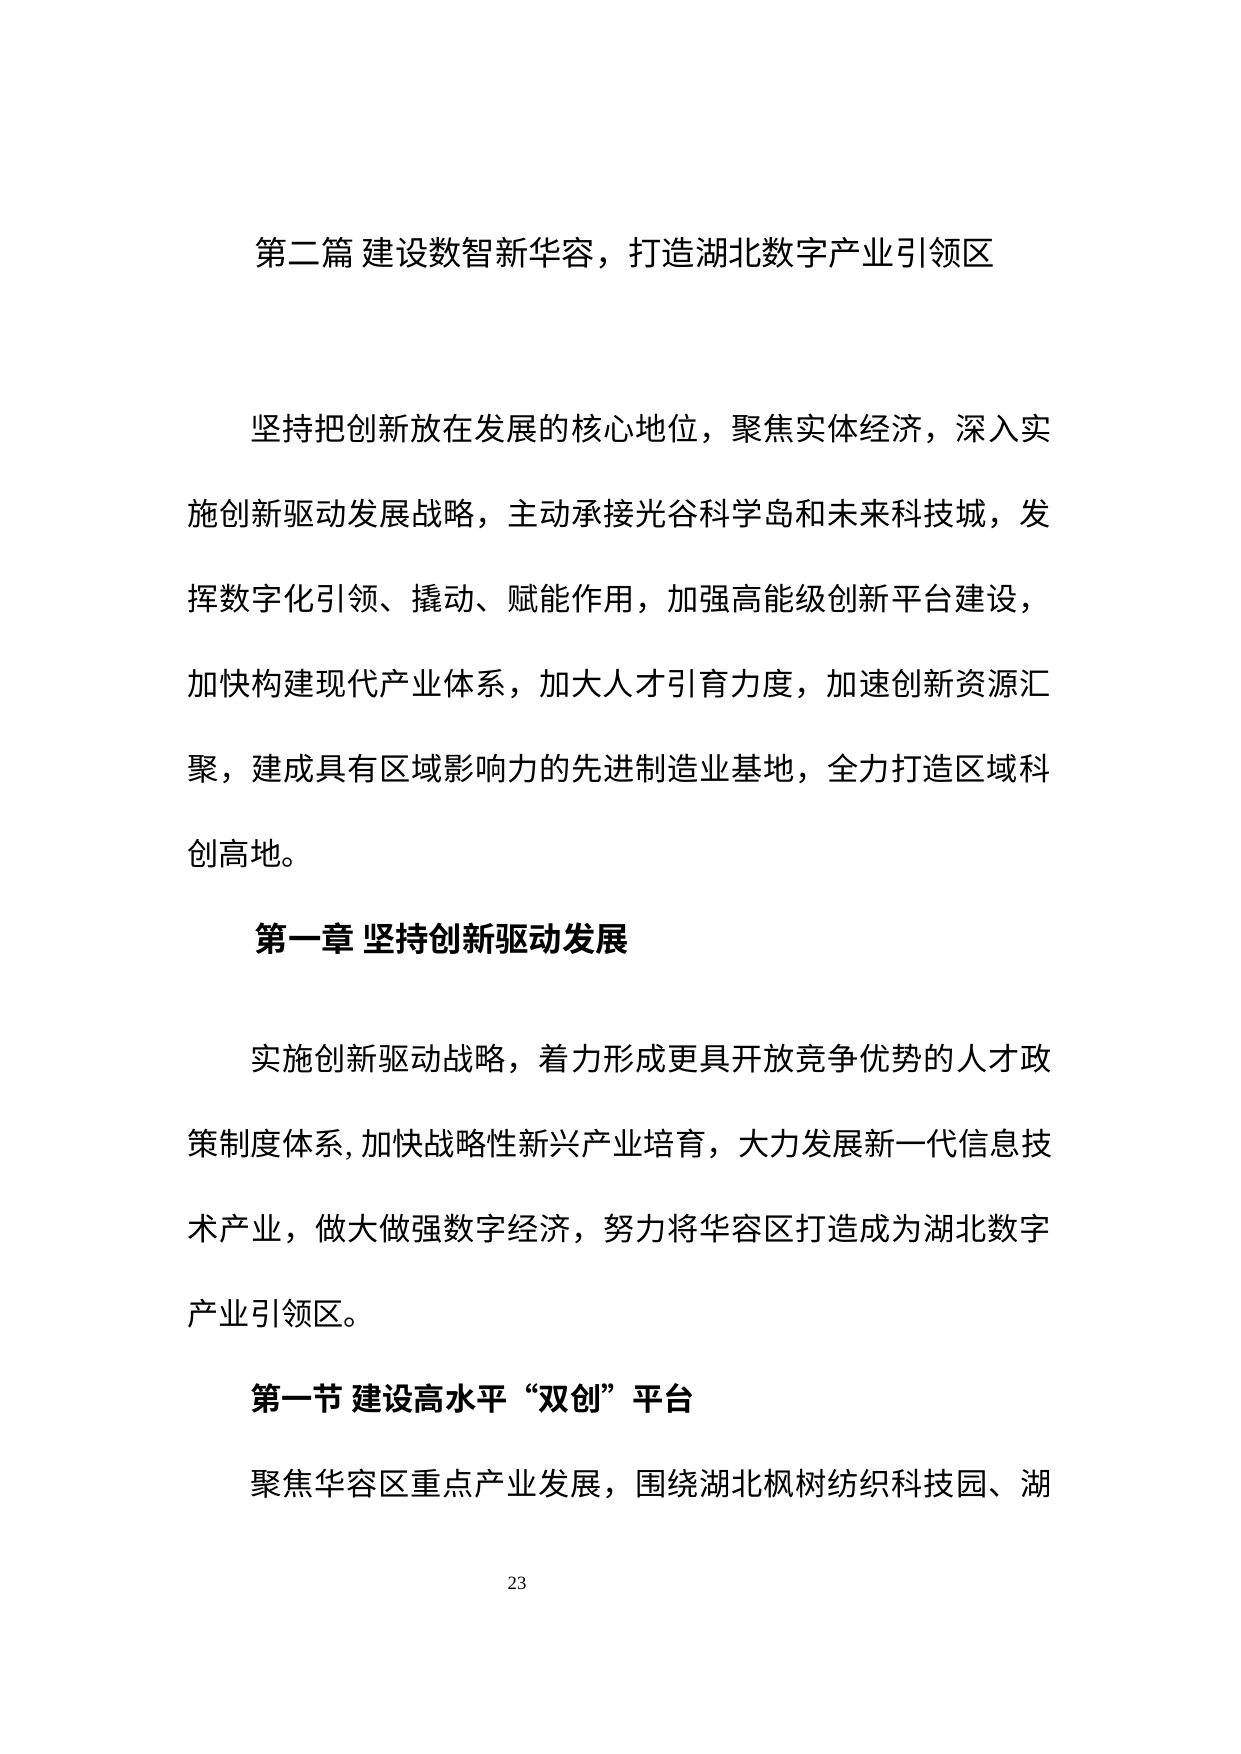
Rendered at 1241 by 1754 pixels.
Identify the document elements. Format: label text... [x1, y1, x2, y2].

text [187, 1440, 1053, 1525]
subtitle 第二篇 建设数智新华容，打造湖北数字产业引领区 [187, 209, 1053, 294]
subtitle 第一节 建设高水平“双创”平台 [187, 1355, 1053, 1440]
text 坚持把创新放在发展的核心地位，聚焦实体经济，深入实施创新驱动发展战略，主动承接光谷科学岛和未来科技城，发挥数字化引领、撬动、赋能作用，加强高能级创新平台建设，加快构建现代产业体系，加大人才引育力度，加速创新资源汇聚，建成具有区域影响力的先进制造业基地，全力打造区域科创高地。 [187, 384, 1053, 894]
subtitle 第一章 坚持创新驱动发展 [187, 894, 1053, 979]
text 实施创新驱动战略，着力形成更具开放竞争优势的人才政策制度体系, 加快战略性新兴产业培育，大力发展新一代信息技术产业，做大做强数字经济，努力将华容区打造成为湖北数字产业引领区。 [187, 1015, 1053, 1355]
